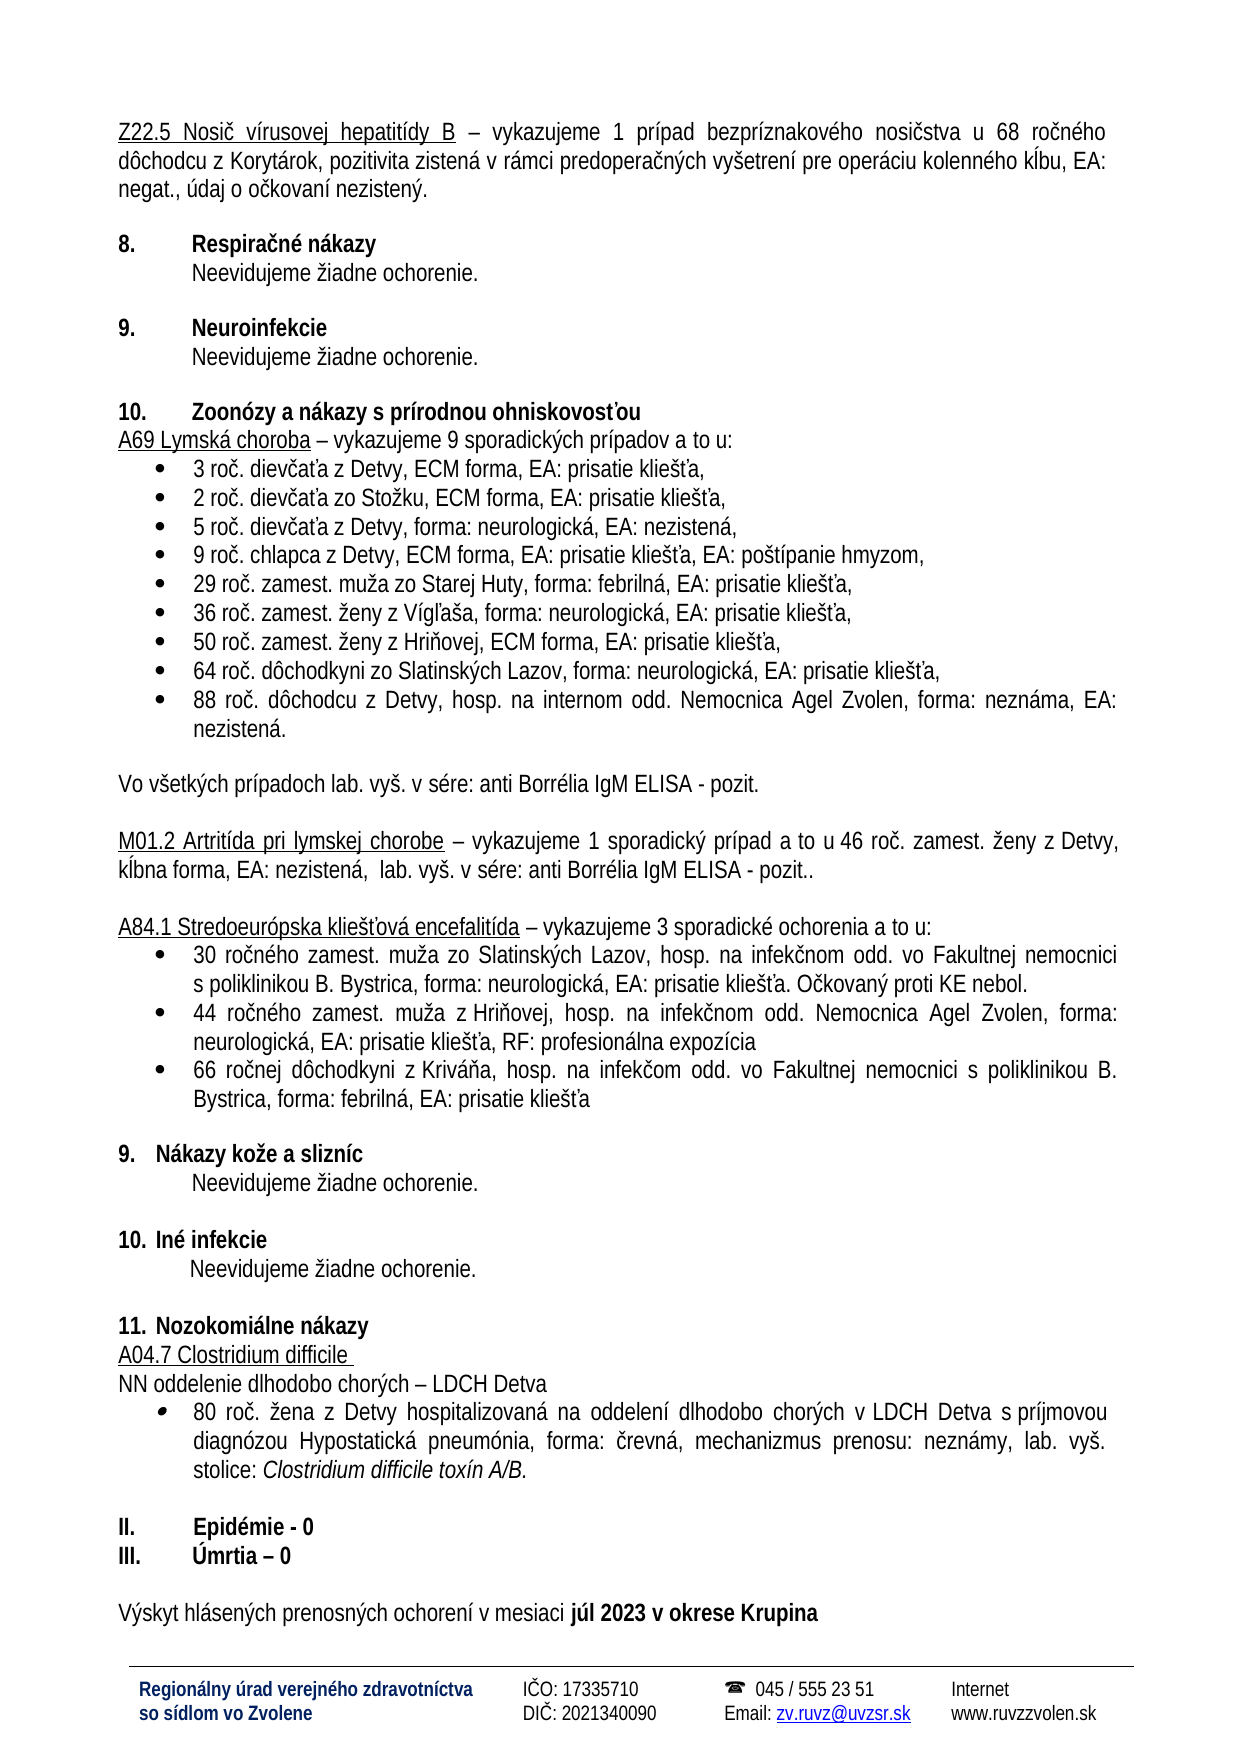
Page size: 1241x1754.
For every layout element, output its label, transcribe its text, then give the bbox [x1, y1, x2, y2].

list 5 roč. dievčaťa z Detvy, forma: neurologická, EA: nezistená, [156, 512, 1119, 541]
text NN oddelenie dlhodobo chorých – LDCH Detva [118, 1368, 1107, 1397]
list 3 roč. dievčaťa z Detvy, ECM forma, EA: prisatie kliešťa, [156, 454, 1119, 483]
text A69 Lymská choroba – vykazujeme 9 sporadických prípadov a to u: [118, 425, 1119, 454]
list Neevidujeme žiadne ochorenie. [192, 258, 1107, 287]
text A04.7 Clostridium difficile [118, 1340, 1107, 1368]
list Respiračné nákazy [118, 229, 1107, 258]
list Neuroinfekcie [118, 313, 1107, 342]
text Vo všetkých prípadoch lab. vyš. v sére: anti Borrélia IgM ELISA - pozit. [118, 769, 1119, 797]
list Neevidujeme žiadne ochorenie. [192, 342, 1107, 370]
list 9 roč. chlapca z Detvy, ECM forma, EA: prisatie kliešťa, EA: poštípanie hmyzom, [156, 541, 1119, 569]
list Nozokomiálne nákazy [118, 1311, 1107, 1340]
list 44 ročného zamest. muža z Hriňovej, hosp. na infekčnom odd. Nemocnica Agel Zvolen, forma: neurologická, EA: prisatie kliešťa, RF: profesionálna expozícia [156, 998, 1119, 1056]
text Z22.5 Nosič vírusovej hepatitídy B – vykazujeme 1 prípad bezpríznakového nosičstva u 68 ročného dôchodcu z Korytárok, pozitivita zistená v rámci predoperačných vyšetrení pre operáciu kolenného kĺbu, EA: negat., údaj o očkovaní nezistený. [118, 117, 1107, 203]
list 88 roč. dôchodcu z Detvy, hosp. na internom odd. Nemocnica Agel Zvolen, forma: neznáma, EA: nezistená. [156, 685, 1119, 742]
text M01.2 Artritída pri lymskej chorobe – vykazujeme 1 sporadický prípad a to u 46 roč. zamest. ženy z Detvy, kĺbna forma, EA: nezistená, lab. vyš. v sére: anti Borrélia IgM ELISA - pozit.. [118, 826, 1119, 883]
list 64 roč. dôchodkyni zo Slatinských Lazov, forma: neurologická, EA: prisatie kliešťa, [156, 656, 1119, 685]
list Epidémie - 0 [118, 1512, 1107, 1541]
list Iné infekcie [118, 1225, 1107, 1254]
text A84.1 Stredoeurópska kliešťová encefalitída – vykazujeme 3 sporadické ochorenia a to u: [118, 912, 1119, 941]
list 2 roč. dievčaťa zo Stožku, ECM forma, EA: prisatie kliešťa, [156, 483, 1119, 512]
text Výskyt hlásených prenosných ochorení v mesiaci júl 2023 v okrese Krupina [118, 1598, 1107, 1627]
list Neevidujeme žiadne ochorenie. [192, 1168, 1107, 1197]
list 50 roč. zamest. ženy z Hriňovej, ECM forma, EA: prisatie kliešťa, [156, 627, 1119, 656]
text III. Úmrtia – 0 [118, 1541, 1107, 1569]
list 66 ročnej dôchodkyni z Kriváňa, hosp. na infekčom odd. vo Fakultnej nemocnici s poliklinikou B. Bystrica, forma: febrilná, EA: prisatie kliešťa [156, 1056, 1119, 1113]
list Zoonózy a nákazy s prírodnou ohniskovosťou [118, 397, 1119, 425]
list 30 ročného zamest. muža zo Slatinských Lazov, hosp. na infekčnom odd. vo Fakultnej nemocnici s poliklinikou B. Bystrica, forma: neurologická, EA: prisatie kliešťa. Očkovaný proti KE nebol. [156, 941, 1119, 998]
list Nákazy kože a slizníc [118, 1139, 1119, 1168]
list 80 roč. žena z Detvy hospitalizovaná na oddelení dlhodobo chorých v LDCH Detva s príjmovou diagnózou Hypostatická pneumónia, forma: črevná, mechanizmus prenosu: neznámy, lab. vyš. stolice: Clostridium difficile toxín A/B. [156, 1397, 1107, 1483]
list Neevidujeme žiadne ochorenie. [156, 1254, 1107, 1283]
list 36 roč. zamest. ženy z Vígľaša, forma: neurologická, EA: prisatie kliešťa, [156, 598, 1119, 627]
list 29 roč. zamest. muža zo Starej Huty, forma: febrilná, EA: prisatie kliešťa, [156, 569, 1119, 598]
